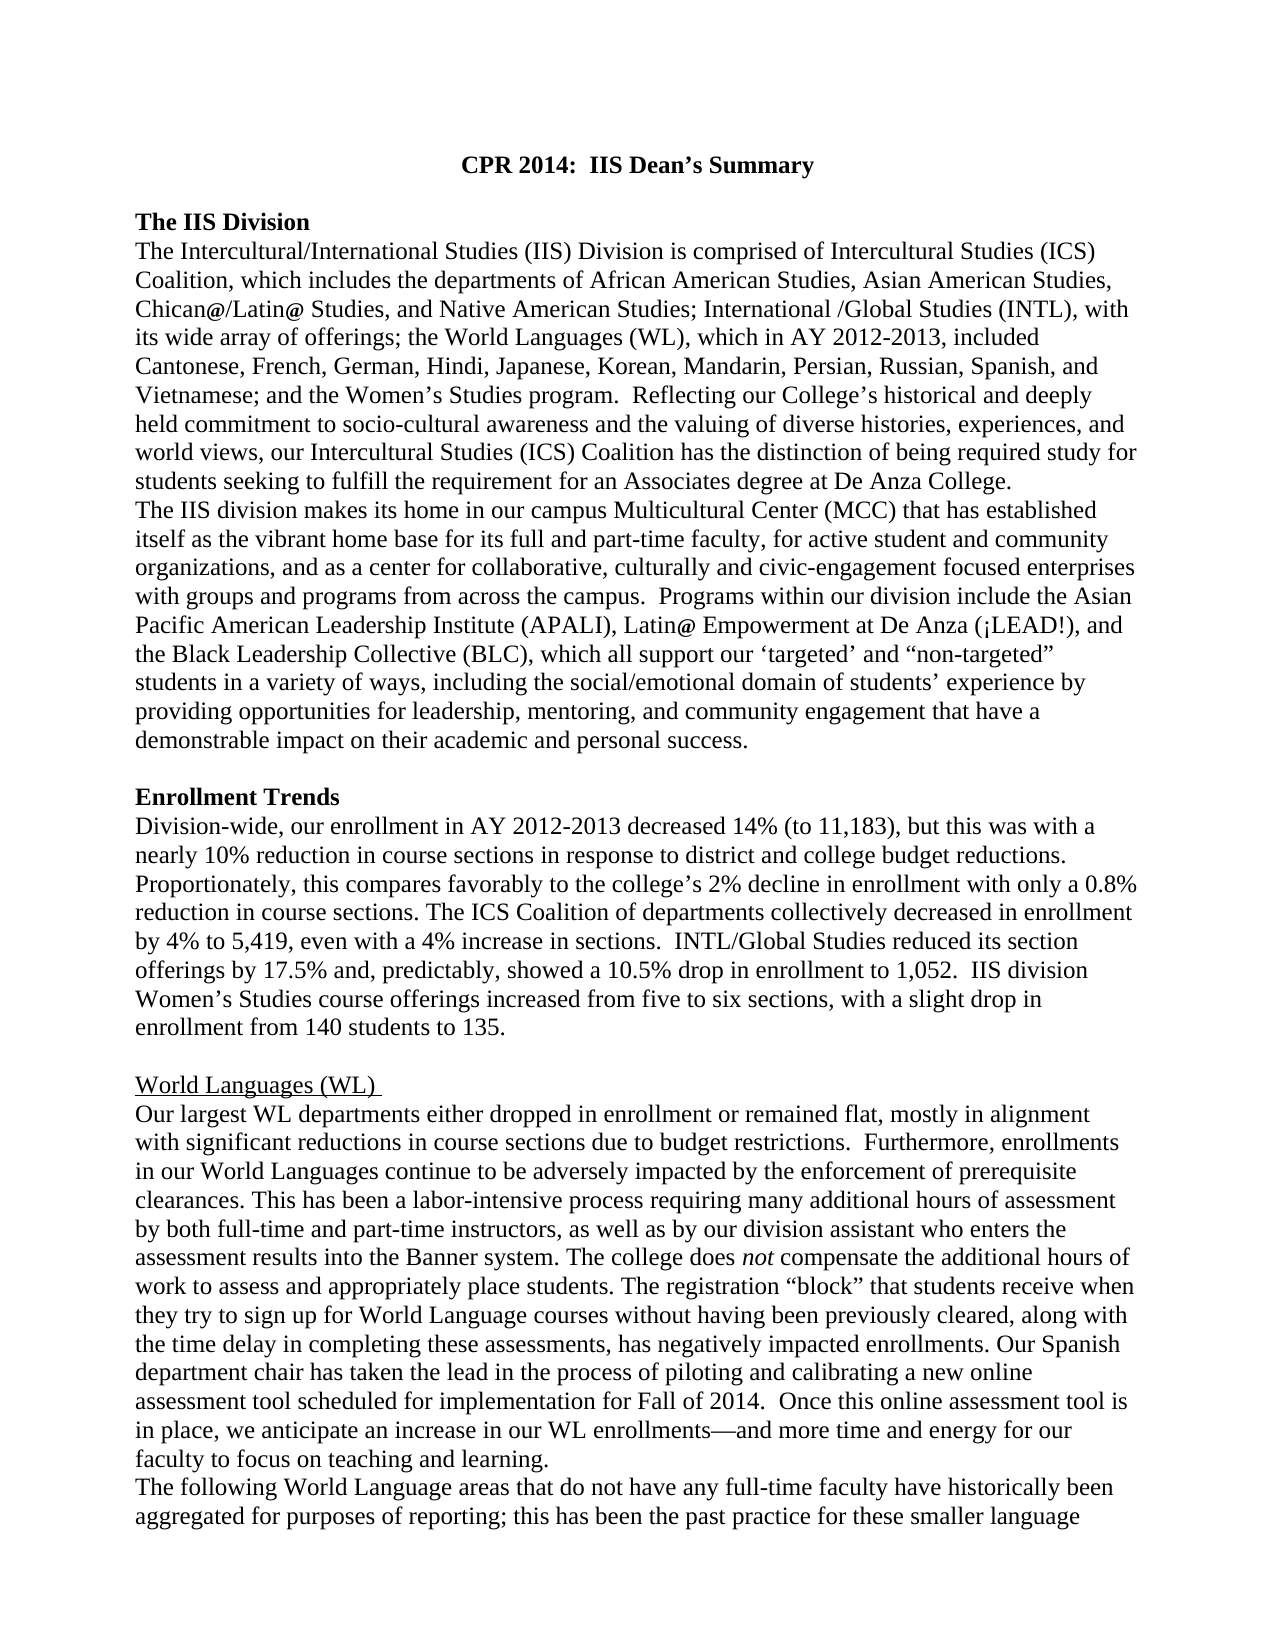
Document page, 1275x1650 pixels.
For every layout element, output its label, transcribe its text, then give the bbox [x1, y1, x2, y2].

text Division-wide, our enrollment in AY 2012-2013 decreased 14% (to 11,183), but this was with a nearly 10% reduction in course sections in response to district and college budget reductions. Proportionately, this compares favorably to the college’s 2% decline in enrollment with only a 0.8% reduction in course sections. The ICS Coalition of departments collectively decreased in enrollment by 4% to 5,419, even with a 4% increase in sections. INTL/Global Studies reduced its section offerings by 17.5% and, predictably, showed a 10.5% drop in enrollment to 1,052. IIS division Women’s Studies course offerings increased from five to six sections, with a slight drop in enrollment from 140 students to 135. [135, 811, 1140, 1041]
text Enrollment Trends [135, 782, 1140, 811]
text The IIS Division [135, 207, 1140, 236]
text The Intercultural/International Studies (IIS) Division is comprised of Intercultural Studies (ICS) Coalition, which includes the departments of African American Studies, Asian American Studies, Chican@/Latin@ Studies, and Native American Studies; International /Global Studies (INTL), with its wide array of offerings; the World Languages (WL), which in AY 2012-2013, included Cantonese, French, German, Hindi, Japanese, Korean, Mandarin, Persian, Russian, Spanish, and Vietnamese; and the Women’s Studies program. Reflecting our College’s historical and deeply held commitment to socio-cultural awareness and the valuing of diverse histories, experiences, and world views, our Intercultural Studies (ICS) Coalition has the distinction of being required study for students seeking to fulfill the requirement for an Associates degree at De Anza College. [135, 236, 1140, 495]
text World Languages (WL) [135, 1070, 1140, 1099]
text The IIS division makes its home in our campus Multicultural Center (MCC) that has established itself as the vibrant home base for its full and part-time faculty, for active student and community organizations, and as a center for collaborative, culturally and civic-engagement focused enterprises with groups and programs from across the campus. Programs within our division include the Asian Pacific American Leadership Institute (APALI), Latin@ Empowerment at De Anza (¡LEAD!), and the Black Leadership Collective (BLC), which all support our ‘targeted’ and “non-targeted” students in a variety of ways, including the social/emotional domain of students’ experience by providing opportunities for leadership, mentoring, and community engagement that have a demonstrable impact on their academic and personal success. [135, 495, 1140, 754]
text Our largest WL departments either dropped in enrollment or remained flat, mostly in alignment with significant reductions in course sections due to budget restrictions. Furthermore, enrollments in our World Languages continue to be adversely impacted by the enforcement of prerequisite clearances. This has been a labor-intensive process requiring many additional hours of assessment by both full-time and part-time instructors, as well as by our division assistant who enters the assessment results into the Banner system. The college does not compensate the additional hours of work to assess and appropriately place students. The registration “block” that students receive when they try to sign up for World Language courses without having been previously cleared, along with the time delay in completing these assessments, has negatively impacted enrollments. Our Spanish department chair has taken the lead in the process of piloting and calibrating a new online assessment tool scheduled for implementation for Fall of 2014. Once this online assessment tool is in place, we anticipate an increase in our WL enrollments––and more time and energy for our faculty to focus on teaching and learning. [135, 1099, 1140, 1472]
text CPR 2014: IIS Dean’s Summary [135, 150, 1140, 179]
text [135, 1472, 1140, 1530]
